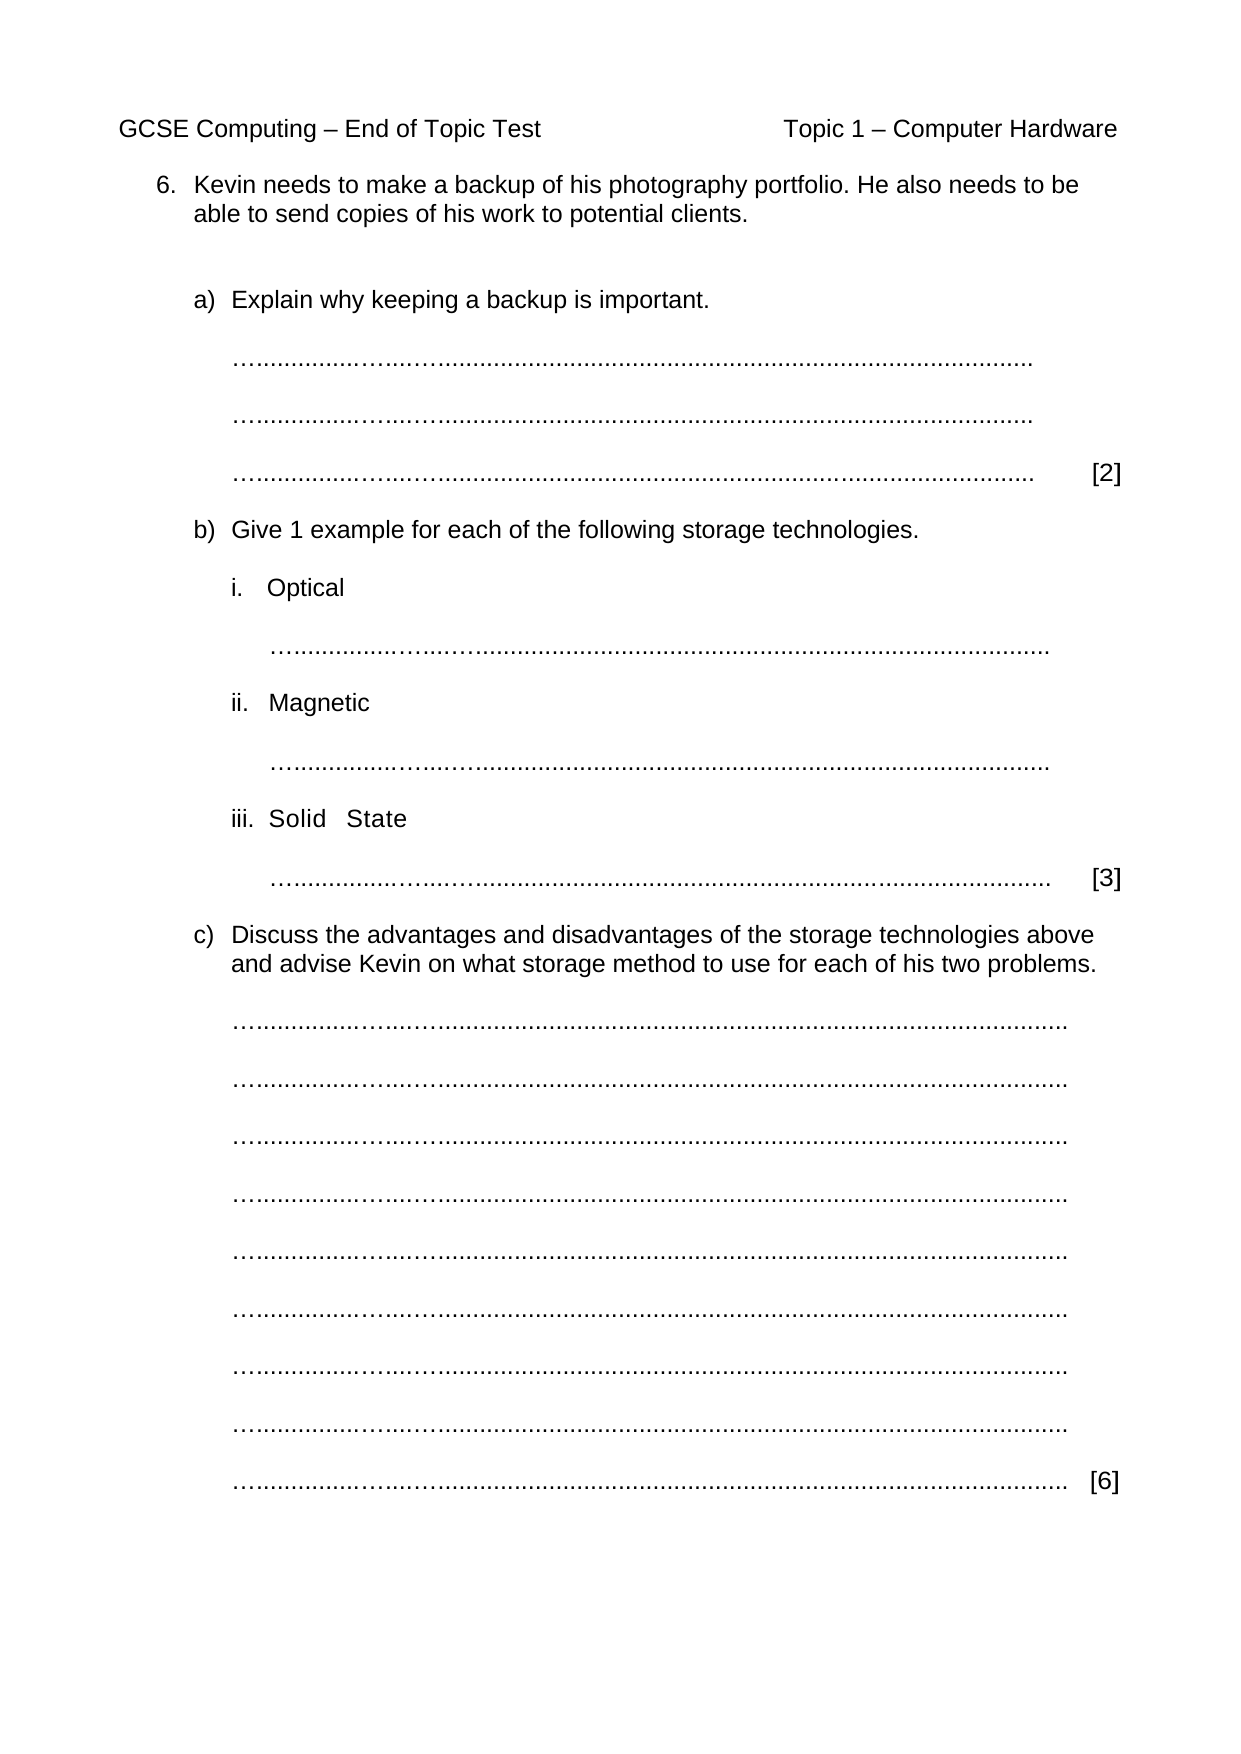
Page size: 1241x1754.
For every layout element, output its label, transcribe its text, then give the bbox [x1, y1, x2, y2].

text 6. Kevin needs to make a backup of his photography portfolio. He also needs to be able to send copies of his work to potential clients. [156, 170, 1087, 228]
text …...............…....…...................................................................................... [231, 343, 1136, 371]
text …...............…....…........................................................................................... [231, 1294, 1136, 1323]
text a) Explain why keeping a backup is important. [193, 285, 1136, 314]
text …...............…....…........................................................................................... [231, 1064, 1136, 1093]
text …...............…....…........................................................................................... [231, 1409, 1136, 1438]
text …...............…....…........................................................................................... [6] [231, 1466, 1136, 1495]
text …...............…....…................................................................................... iii. Solid State [231, 747, 1059, 833]
text …...............…....…........................................................................................... [231, 1236, 1136, 1265]
text b) Give 1 example for each of the following storage technologies. i. Optical [193, 515, 927, 601]
text …...............…....…...................................................................................... [231, 400, 1136, 429]
text …...............…....…................................................................................... [3] [268, 863, 1136, 891]
text c) Discuss the advantages and disadvantages of the storage technologies above and advise Kevin on what storage method to use for each of his two problems. [193, 920, 1105, 978]
text …...............…....…........................................................................................... [231, 1006, 1136, 1035]
text …...............…....…........................................................................................... [231, 1179, 1136, 1208]
text …...............…....…........................................................................................... [231, 1351, 1136, 1380]
text …...............…....…...................................................................................... [2] [231, 458, 1136, 486]
text …...............…....…........................................................................................... [231, 1121, 1136, 1150]
text …...............…....…................................................................................... ii. Magnetic [231, 631, 1059, 717]
